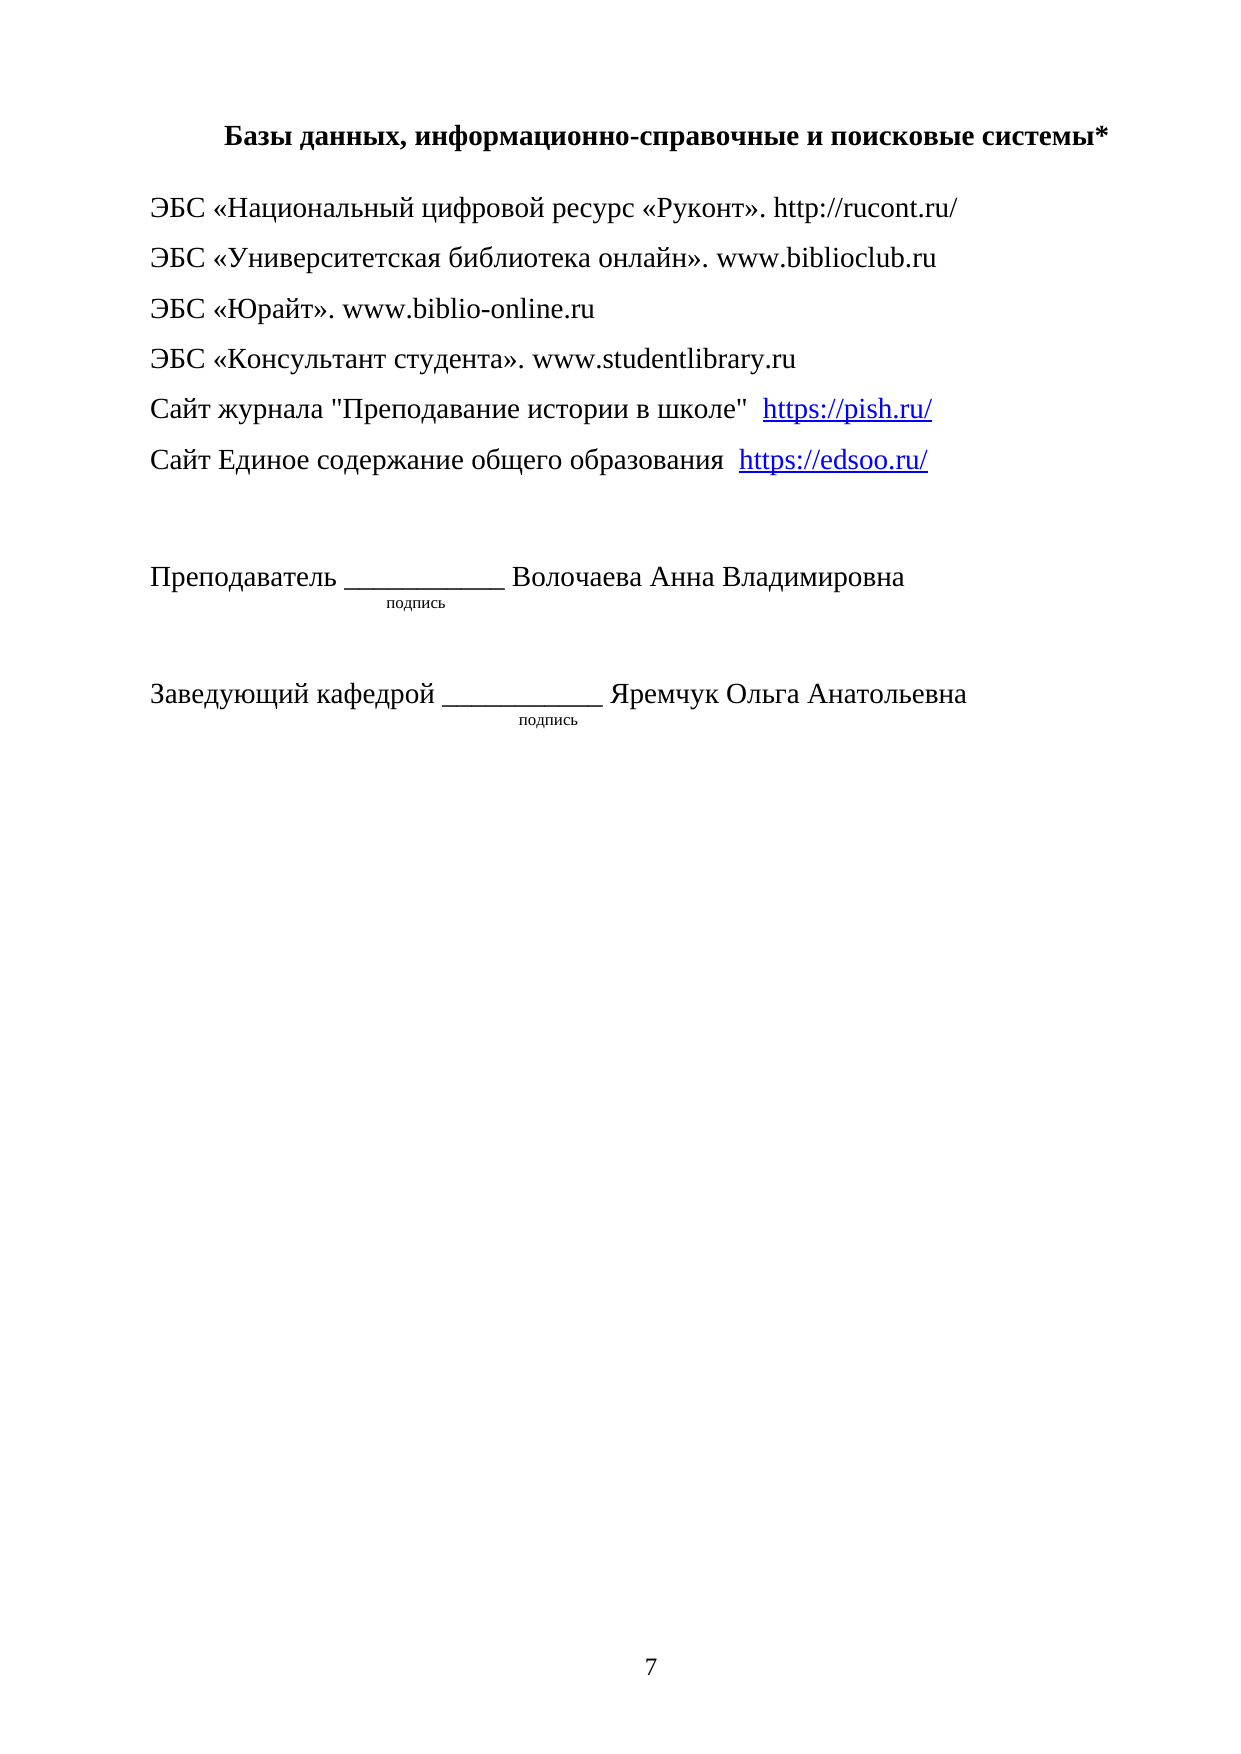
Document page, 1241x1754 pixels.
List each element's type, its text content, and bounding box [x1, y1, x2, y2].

list Базы данных, информационно-справочные и поисковые системы* [224, 118, 1152, 152]
text Преподаватель ___________ Волочаева Анна Владимировна [150, 559, 1152, 593]
text ЭБС «Консультант студента». www.studentlibrary.ru [150, 341, 1152, 375]
text Сайт Единое содержание общего образования https://edsoo.ru/ [150, 442, 1152, 475]
text Заведующий кафедрой ___________ Яремчук Ольга Анатольевна [150, 677, 1152, 710]
text подпись [445, 710, 1152, 744]
text ЭБС «Национальный цифровой ресурс «Руконт». http://rucont.ru/ [150, 190, 1152, 224]
text Сайт журнала "Преподавание истории в школе" https://pish.ru/ [150, 391, 1152, 425]
text ЭБС «Юрайт». www.biblio-online.ru [150, 291, 1152, 324]
text ЭБС «Университетская библиотека онлайн». www.biblioclub.ru [150, 241, 1152, 274]
text подпись [386, 593, 1152, 626]
